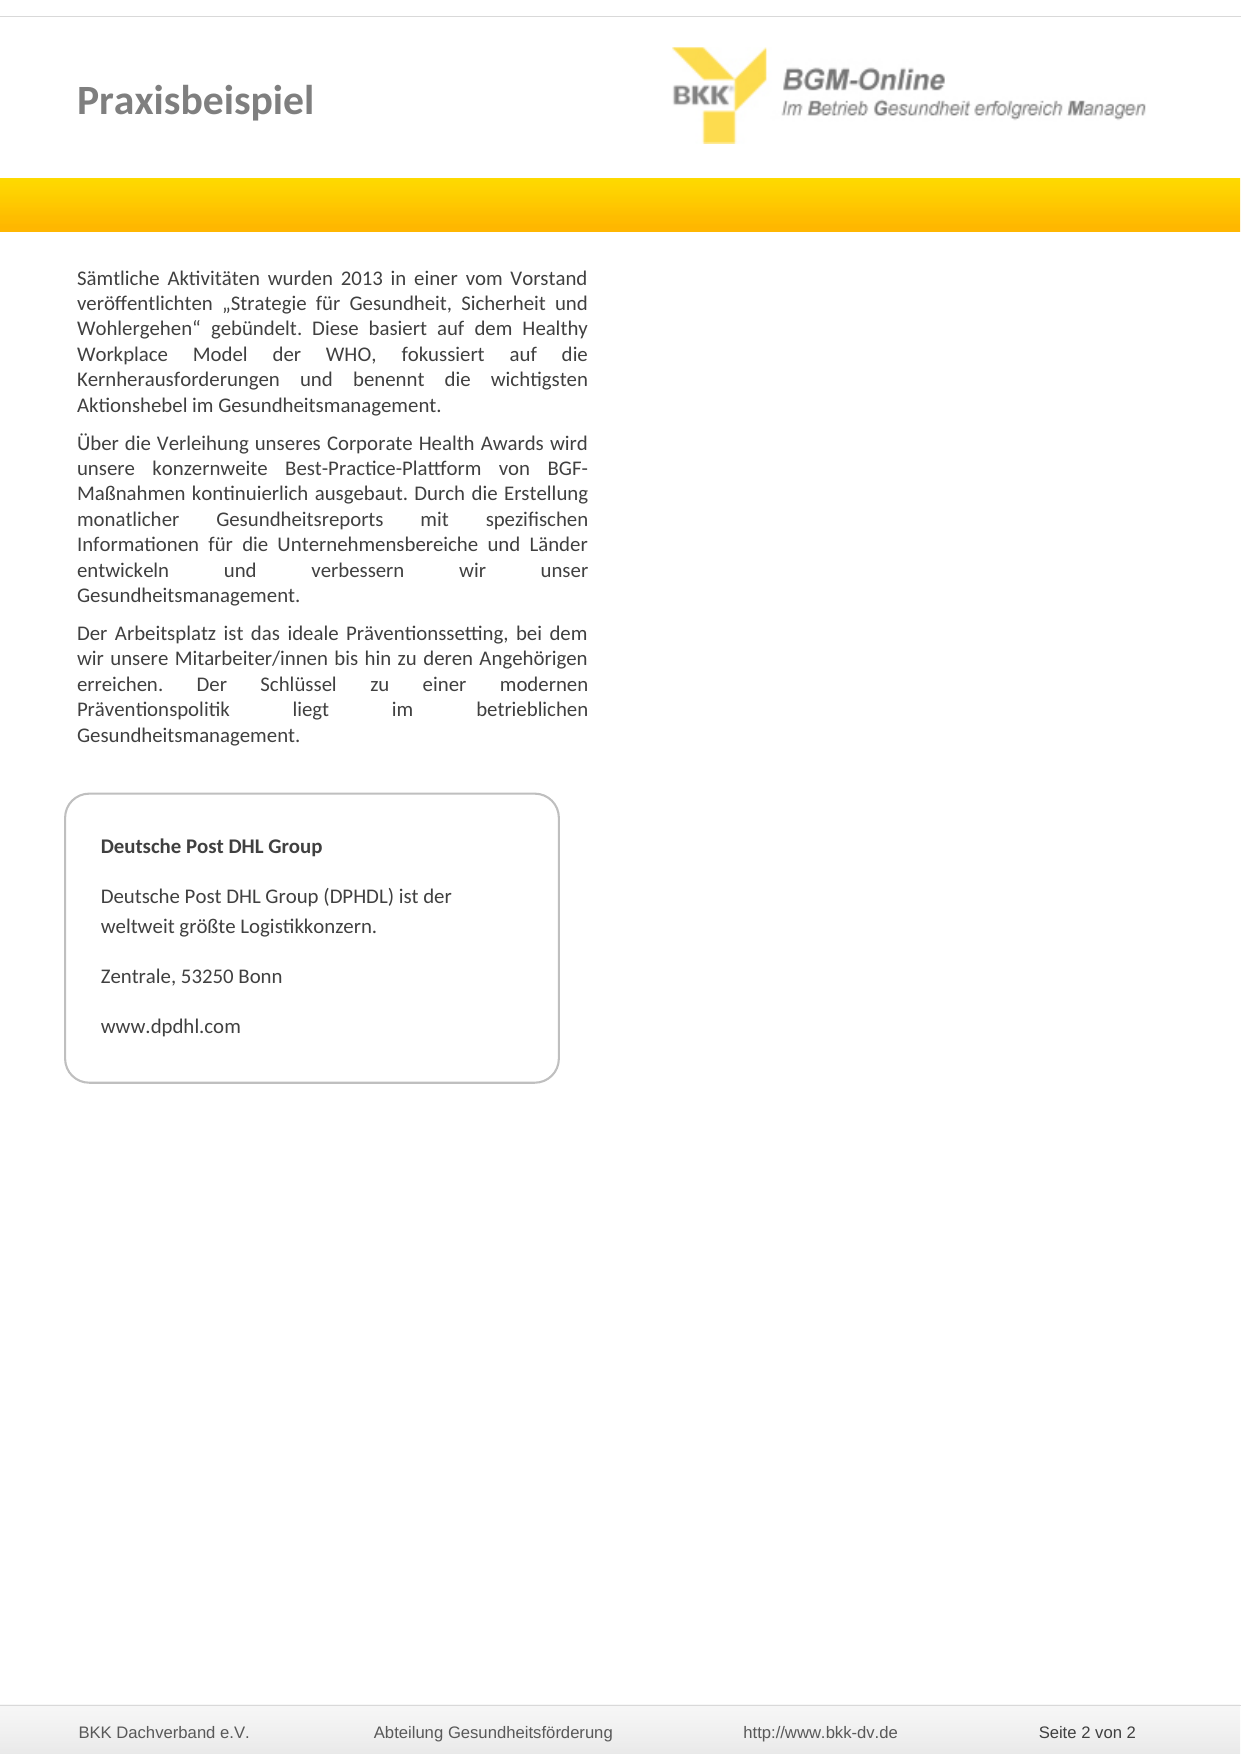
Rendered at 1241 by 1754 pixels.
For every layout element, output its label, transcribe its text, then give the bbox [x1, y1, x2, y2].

text Über die Verleihung unseres Corporate Health Awards wird unsere konzernweite Best-Practice-Plattform von BGF-Maßnahmen kontinuierlich ausgebaut. Durch die Erstellung monatlicher Gesundheitsreports mit spezifischen Informationen für die Unternehmensbereiche und Länder entwickeln und verbessern wir unser Gesundheitsmanagement. [77, 430, 588, 608]
picture [0, 178, 1241, 232]
text Sämtliche Aktivitäten wurden 2013 in einer vom Vorstand veröffentlichten „Strategie für Gesundheit, Sicherheit und Wohlergehen“ gebündelt. Diese basiert auf dem Healthy Workplace Model der WHO, fokussiert auf die Kernherausforderungen und benennt die wichtigsten Aktionshebel im Gesundheitsmanagement. [77, 265, 588, 417]
picture [671, 47, 1150, 144]
picture [0, 1706, 1241, 1754]
text Der Arbeitsplatz ist das ideale Präventionssetting, bei dem wir unsere Mitarbeiter/innen bis hin zu deren Angehörigen erreichen. Der Schlüssel zu einer modernen Präventionspolitik liegt im betrieblichen Gesundheitsmanagement. [77, 620, 588, 747]
